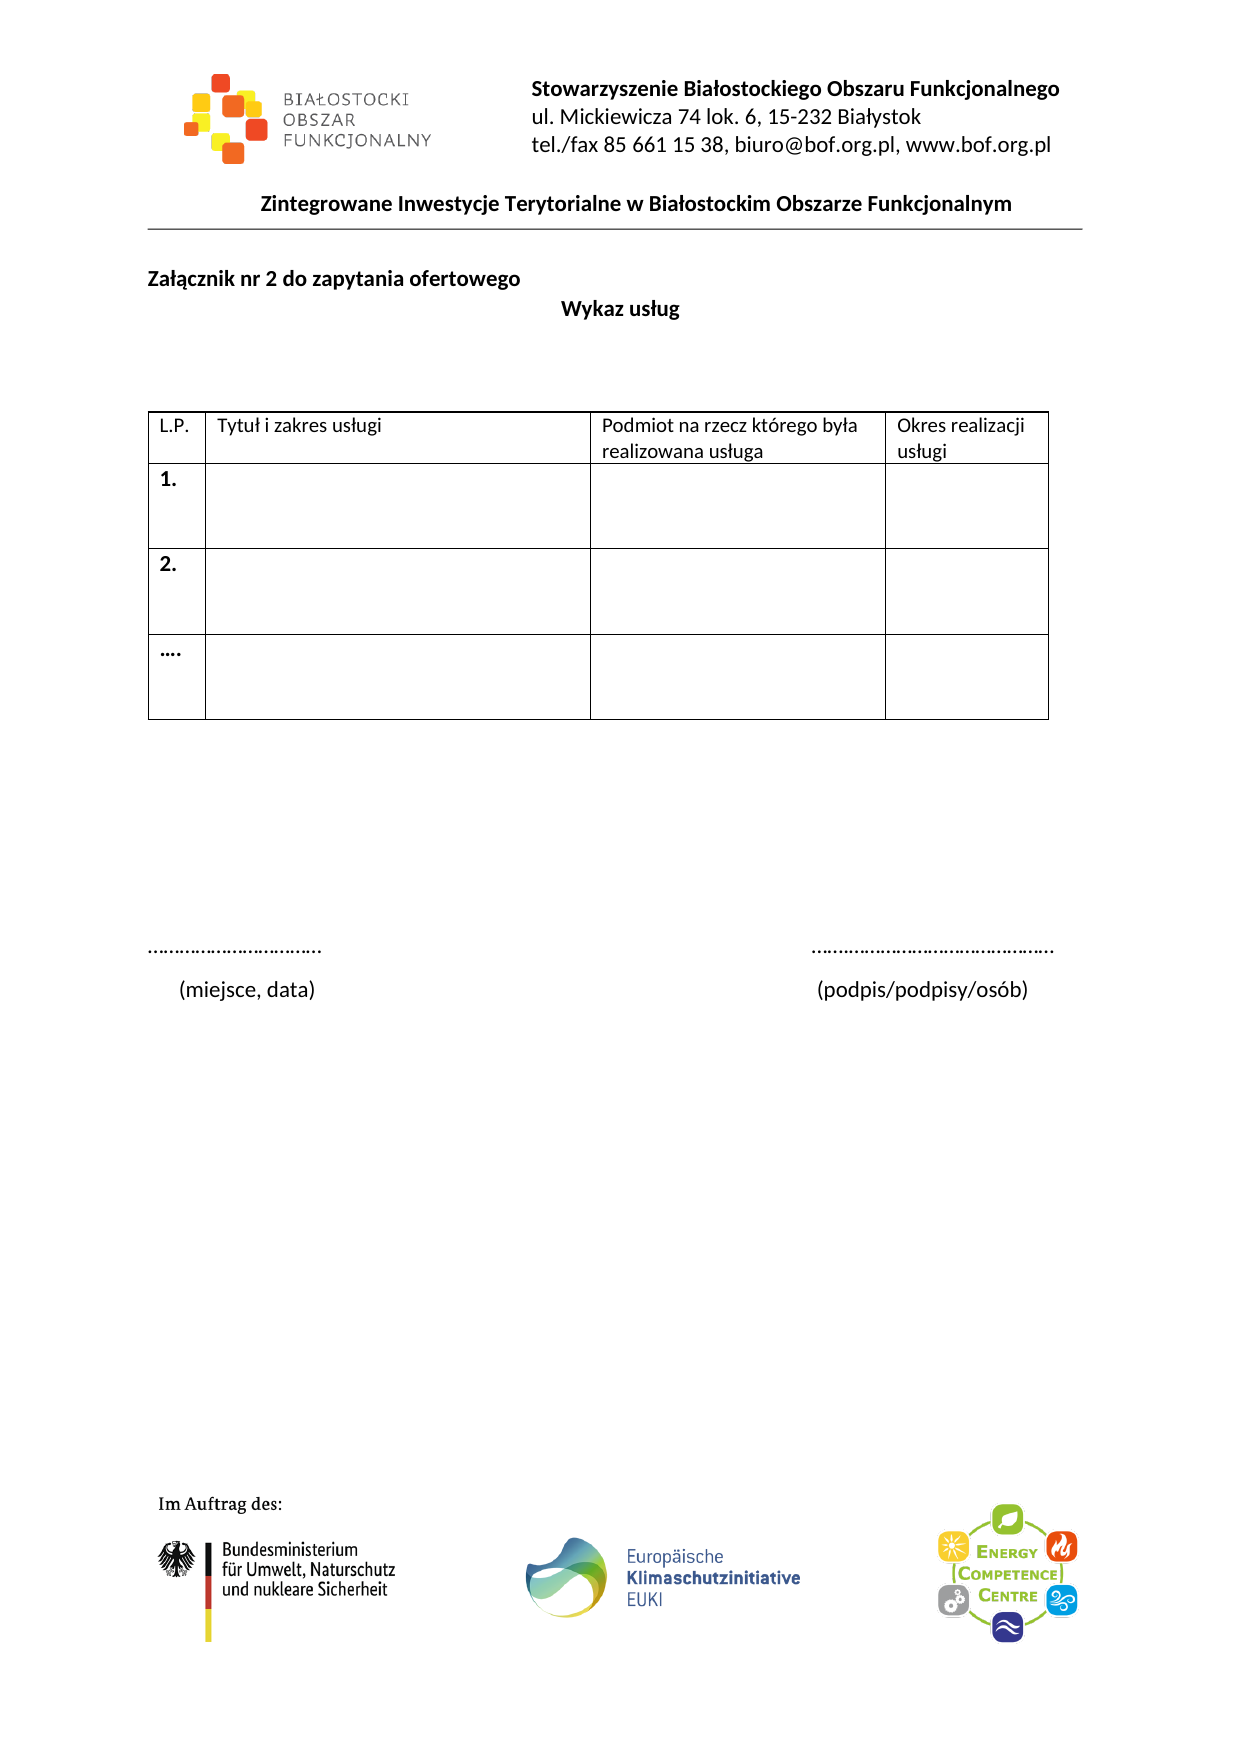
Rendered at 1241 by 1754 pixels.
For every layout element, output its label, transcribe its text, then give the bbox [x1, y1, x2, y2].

picture [516, 1492, 803, 1657]
table_header Okres realizacji usługi [886, 413, 1048, 463]
table_cell [206, 635, 590, 718]
table_cell [886, 464, 1048, 548]
table_cell [591, 549, 885, 633]
table_cell …. [149, 635, 205, 718]
table_cell [886, 549, 1048, 633]
text …………………………… …….………………………………… [148, 931, 1093, 959]
table_header Podmiot na rzecz którego była realizowana usługa [591, 413, 885, 463]
picture [156, 1487, 402, 1645]
picture [936, 1502, 1079, 1644]
text Załącznik nr 2 do zapytania ofertowego [148, 264, 1093, 292]
table_header Tytuł i zakres usługi [206, 413, 590, 463]
table_cell [206, 549, 590, 633]
table_cell [591, 464, 885, 548]
text (miejsce, data) (podpis/podpisy/osób) [148, 975, 1093, 1003]
picture [184, 74, 431, 164]
table_cell [591, 635, 885, 718]
table_header L.P. [149, 413, 205, 463]
table_cell [886, 635, 1048, 718]
text Wykaz usług [148, 294, 1093, 322]
table_cell 1. [149, 464, 205, 548]
table_cell 2. [149, 549, 205, 633]
table_cell [206, 464, 590, 548]
